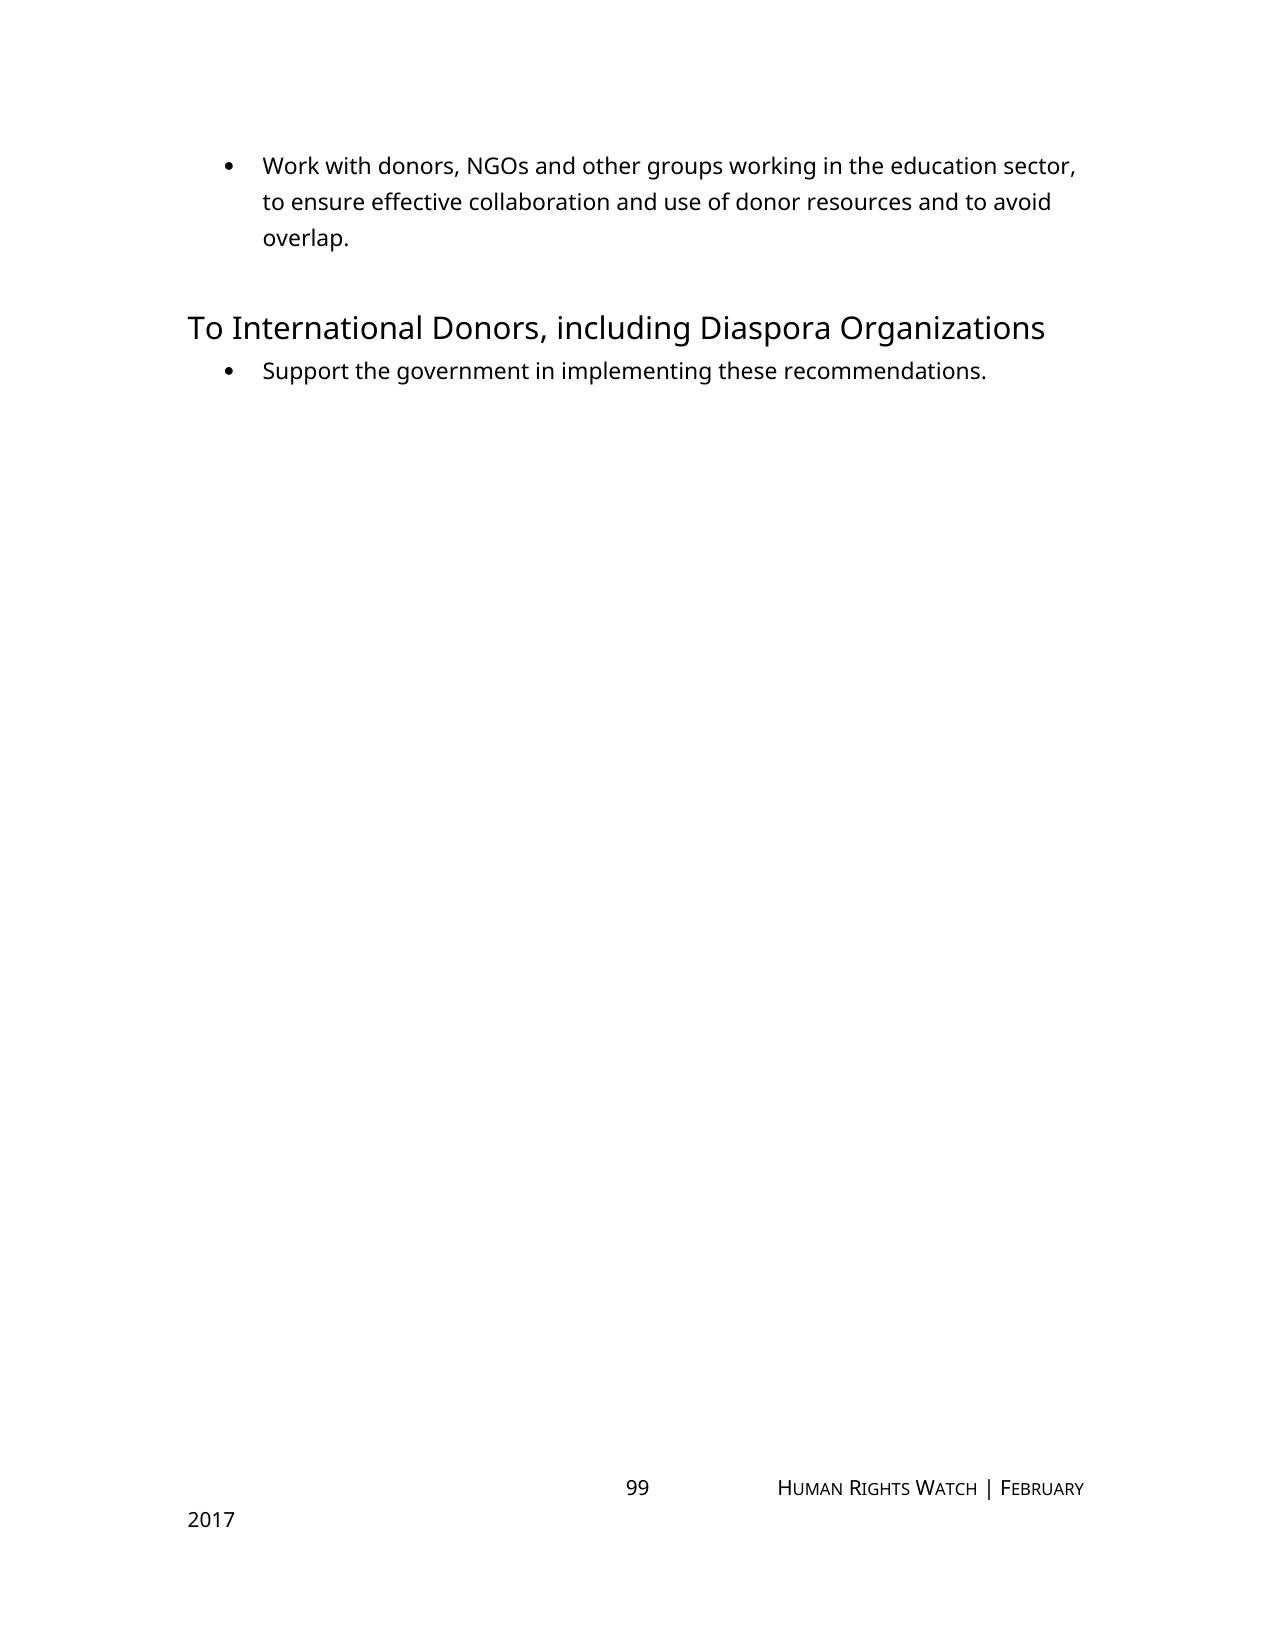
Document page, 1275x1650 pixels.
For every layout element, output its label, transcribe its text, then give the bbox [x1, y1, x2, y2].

subtitle To International Donors, including Diaspora Organizations [187, 306, 1087, 349]
list Work with donors, NGOs and other groups working in the education sector, to ensure effective collaboration and use of donor resources and to avoid overlap. [225, 150, 1087, 253]
list Support the government in implementing these recommendations. [225, 355, 1087, 386]
